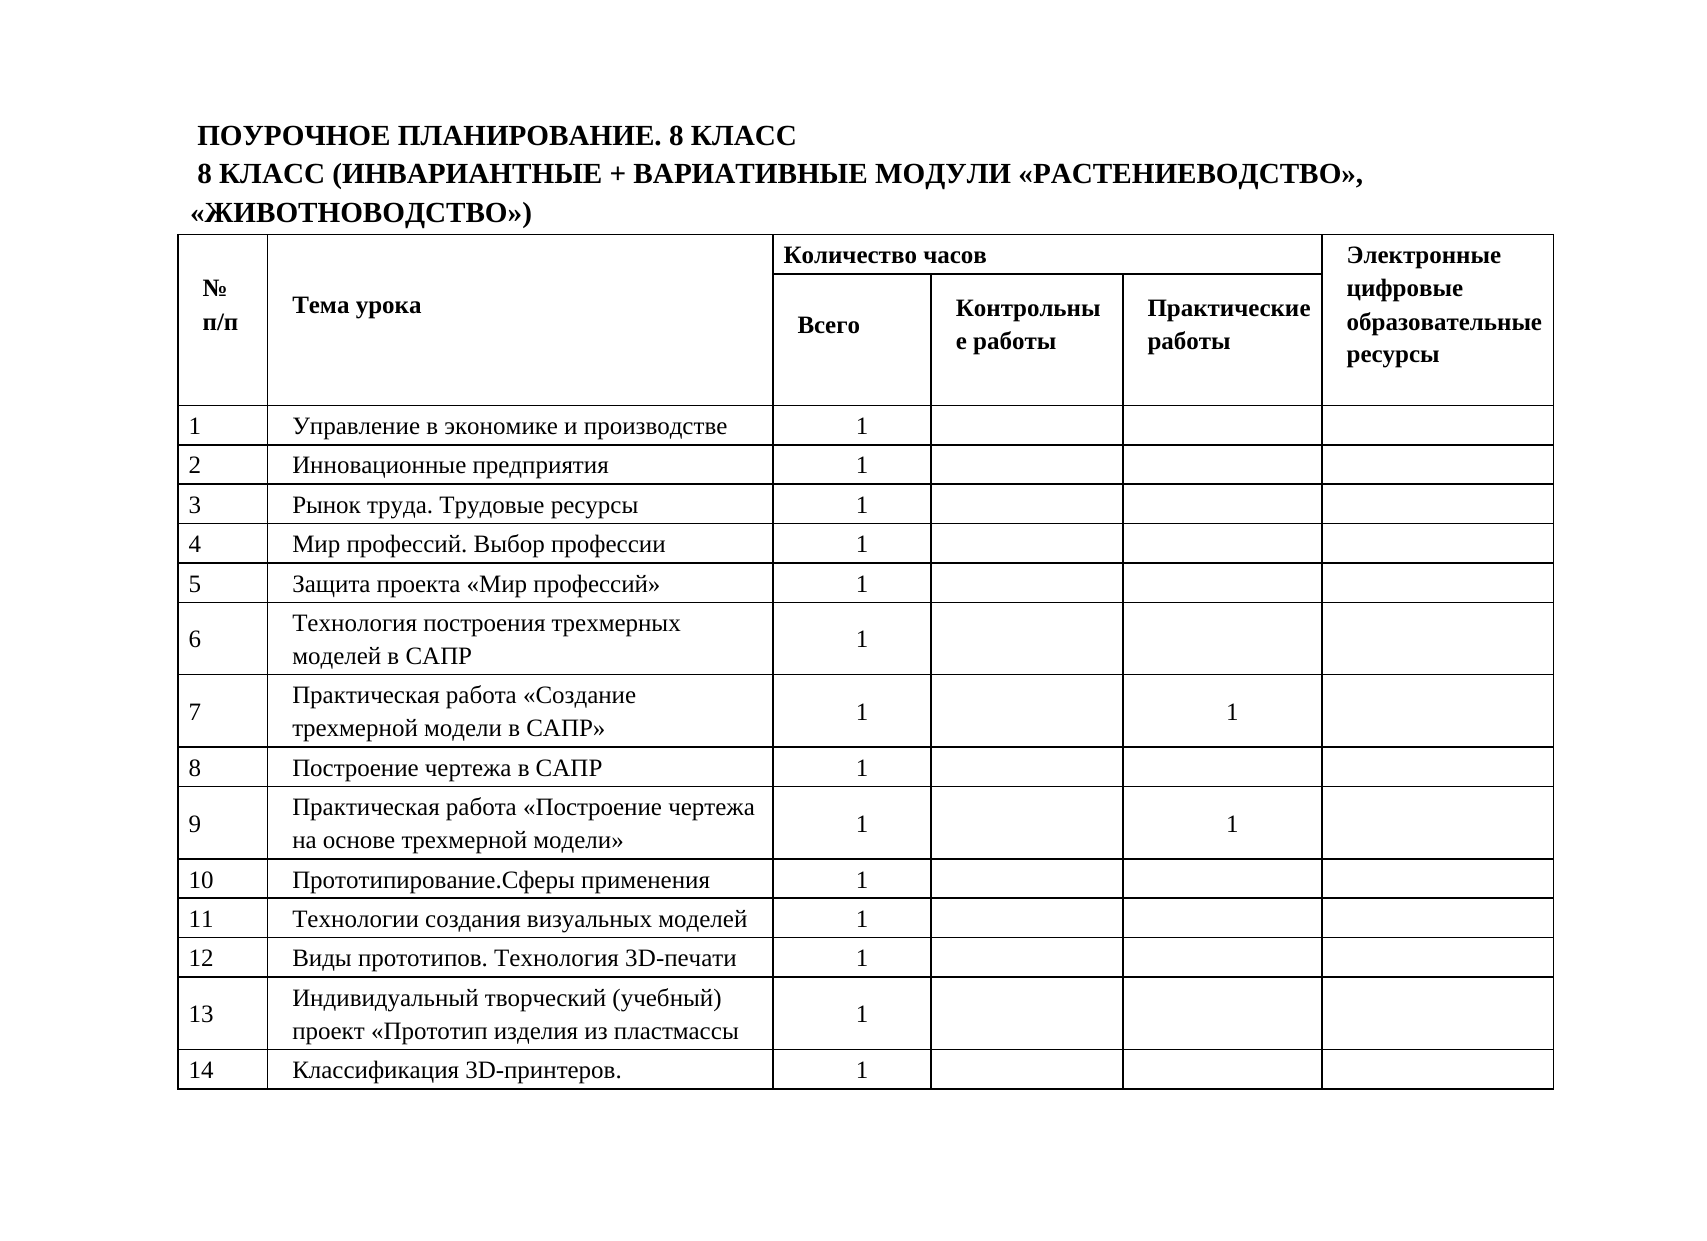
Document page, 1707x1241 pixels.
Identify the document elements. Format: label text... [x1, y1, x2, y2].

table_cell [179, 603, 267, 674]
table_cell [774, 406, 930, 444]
text 8 КЛАСС (ИНВАРИАНТНЫЕ + ВАРИАТИВНЫЕ МОДУЛИ «РАСТЕНИЕВОДСТВО», «ЖИВОТНОВОДСТВО») [190, 157, 1618, 229]
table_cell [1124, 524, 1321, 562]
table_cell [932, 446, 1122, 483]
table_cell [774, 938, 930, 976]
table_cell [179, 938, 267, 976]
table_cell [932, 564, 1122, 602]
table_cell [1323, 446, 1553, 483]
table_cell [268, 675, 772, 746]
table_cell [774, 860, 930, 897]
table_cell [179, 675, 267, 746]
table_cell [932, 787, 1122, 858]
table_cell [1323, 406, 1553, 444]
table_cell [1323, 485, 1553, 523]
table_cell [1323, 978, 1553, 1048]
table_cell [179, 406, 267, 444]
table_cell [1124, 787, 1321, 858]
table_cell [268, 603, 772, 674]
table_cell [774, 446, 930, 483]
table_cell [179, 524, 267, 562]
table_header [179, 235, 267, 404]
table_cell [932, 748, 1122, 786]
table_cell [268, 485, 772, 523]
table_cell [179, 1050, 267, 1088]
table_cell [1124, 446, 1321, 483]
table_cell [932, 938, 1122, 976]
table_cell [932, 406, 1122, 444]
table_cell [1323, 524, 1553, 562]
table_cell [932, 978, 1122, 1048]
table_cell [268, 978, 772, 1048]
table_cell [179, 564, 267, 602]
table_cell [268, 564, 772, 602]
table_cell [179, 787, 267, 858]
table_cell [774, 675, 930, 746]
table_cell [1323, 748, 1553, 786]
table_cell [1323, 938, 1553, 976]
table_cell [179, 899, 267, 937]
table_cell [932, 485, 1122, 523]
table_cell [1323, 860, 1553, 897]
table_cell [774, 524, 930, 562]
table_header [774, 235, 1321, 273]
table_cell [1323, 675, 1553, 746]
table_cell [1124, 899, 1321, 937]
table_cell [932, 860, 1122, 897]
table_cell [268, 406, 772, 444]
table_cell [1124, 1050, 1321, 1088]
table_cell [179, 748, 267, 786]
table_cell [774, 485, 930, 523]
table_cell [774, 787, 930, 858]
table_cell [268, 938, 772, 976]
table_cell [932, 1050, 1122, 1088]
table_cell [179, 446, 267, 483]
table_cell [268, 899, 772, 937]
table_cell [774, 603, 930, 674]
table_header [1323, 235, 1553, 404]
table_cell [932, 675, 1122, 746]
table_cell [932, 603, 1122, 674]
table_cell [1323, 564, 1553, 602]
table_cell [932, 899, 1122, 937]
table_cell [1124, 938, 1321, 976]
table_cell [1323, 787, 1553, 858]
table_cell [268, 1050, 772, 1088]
text ПОУРОЧНОЕ ПЛАНИРОВАНИЕ. 8 КЛАСС [190, 118, 1618, 152]
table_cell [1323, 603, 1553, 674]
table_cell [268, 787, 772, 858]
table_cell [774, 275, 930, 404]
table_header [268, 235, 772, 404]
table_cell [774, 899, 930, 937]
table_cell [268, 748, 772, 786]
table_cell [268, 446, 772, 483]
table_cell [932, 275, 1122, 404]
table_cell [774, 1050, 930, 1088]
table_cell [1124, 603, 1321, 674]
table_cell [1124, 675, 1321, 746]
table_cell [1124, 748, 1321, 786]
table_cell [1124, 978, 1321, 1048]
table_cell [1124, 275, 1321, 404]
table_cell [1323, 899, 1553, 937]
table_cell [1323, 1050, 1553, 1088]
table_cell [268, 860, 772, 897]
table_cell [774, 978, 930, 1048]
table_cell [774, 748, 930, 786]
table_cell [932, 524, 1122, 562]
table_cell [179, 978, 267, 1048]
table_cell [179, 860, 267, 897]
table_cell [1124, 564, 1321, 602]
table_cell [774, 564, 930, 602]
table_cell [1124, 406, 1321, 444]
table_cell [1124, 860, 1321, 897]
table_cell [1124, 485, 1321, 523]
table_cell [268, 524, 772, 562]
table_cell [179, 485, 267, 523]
